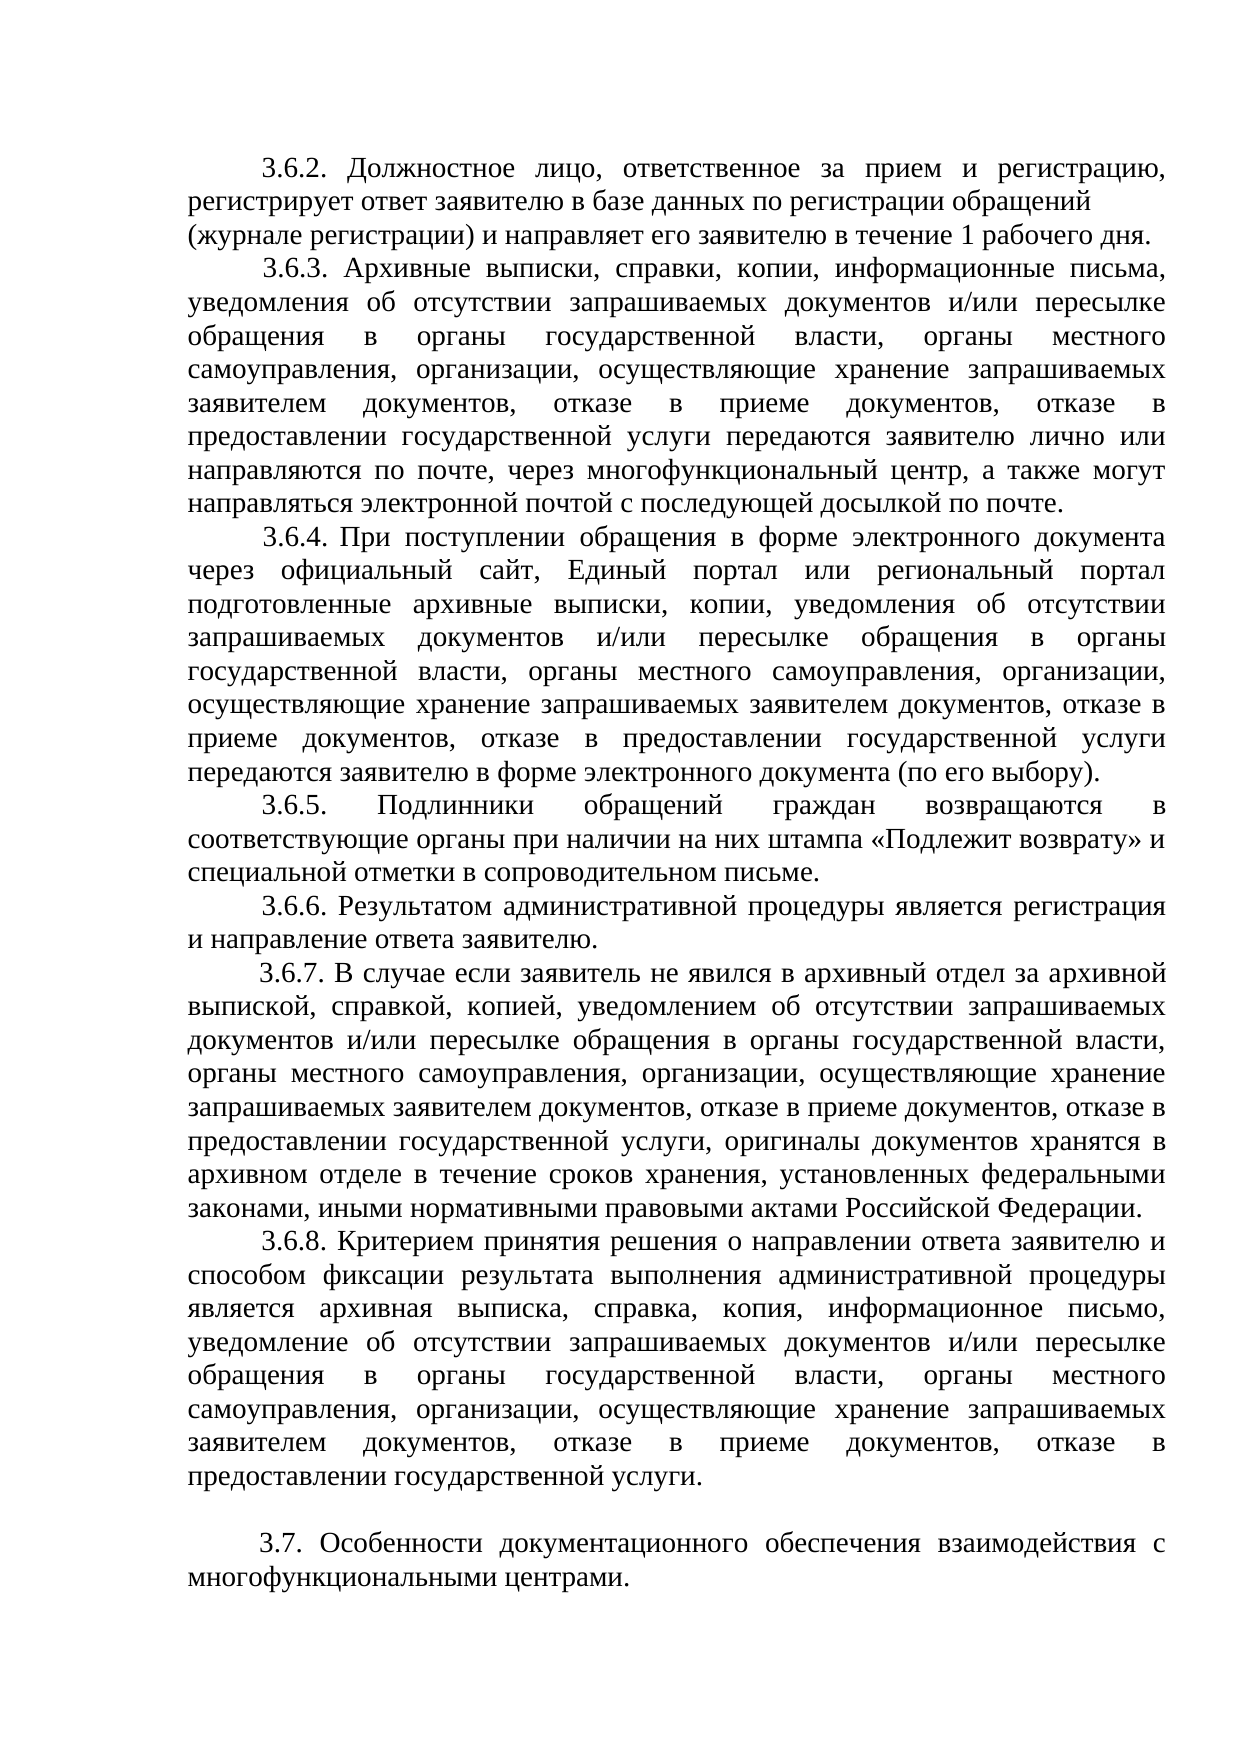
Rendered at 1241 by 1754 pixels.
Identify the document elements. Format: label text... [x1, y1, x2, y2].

text 3.6.6. Результатом административной процедуры является регистрация и направление ответа заявителю. [187, 888, 1167, 955]
text 3.6.5. Подлинники обращений граждан возвращаются в соответствующие органы при наличии на них штампа «Подлежит возврату» и специальной отметки в сопроводительном письме. [187, 787, 1167, 888]
text 3.6.8. Критерием принятия решения о направлении ответа заявителю и способом фиксации результата выполнения административной процедуры является архивная выписка, справка, копия, информационное письмо, уведомление об отсутствии запрашиваемых документов и/или пересылке обращения в органы государственной власти, органы местного самоуправления, организации, осуществляющие хранение запрашиваемых заявителем документов, отказе в приеме документов, отказе в предоставлении государственной услуги. [187, 1223, 1167, 1492]
text 3.6.2. Должностное лицо, ответственное за прием и регистрацию, регистрирует ответ заявителю в базе данных по регистрации обращений [187, 150, 1167, 217]
text 3.6.7. В случае если заявитель не явился в архивный отдел за архивной выпиской, справкой, копией, уведомлением об отсутствии запрашиваемых документов и/или пересылке обращения в органы государственной власти, органы местного самоуправления, организации, осуществляющие хранение запрашиваемых заявителем документов, отказе в приеме документов, отказе в предоставлении государственной услуги, оригиналы документов хранятся в архивном отделе в течение сроков хранения, установленных федеральными законами, иными нормативными правовыми актами Российской Федерации. [187, 955, 1167, 1223]
text 3.6.4. При поступлении обращения в форме электронного документа через официальный сайт, Единый портал или региональный портал подготовленные архивные выписки, копии, уведомления об отсутствии запрашиваемых документов и/или пересылке обращения в органы государственной власти, органы местного самоуправления, организации, осуществляющие хранение запрашиваемых заявителем документов, отказе в приеме документов, отказе в предоставлении государственной услуги передаются заявителю в форме электронного документа (по его выбору). [187, 519, 1167, 787]
text 3.7. Особенности документационного обеспечения взаимодействия с многофункциональными центрами. [187, 1525, 1167, 1592]
text 3.6.3. Архивные выписки, справки, копии, информационные письма, уведомления об отсутствии запрашиваемых документов и/или пересылке обращения в органы государственной власти, органы местного самоуправления, организации, осуществляющие хранение запрашиваемых заявителем документов, отказе в приеме документов, отказе в предоставлении государственной услуги передаются заявителю лично или направляются по почте, через многофункциональный центр, а также могут направляться электронной почтой с последующей досылкой по почте. [187, 251, 1167, 519]
text (журнале регистрации) и направляет его заявителю в течение 1 рабочего дня. [187, 217, 1167, 251]
